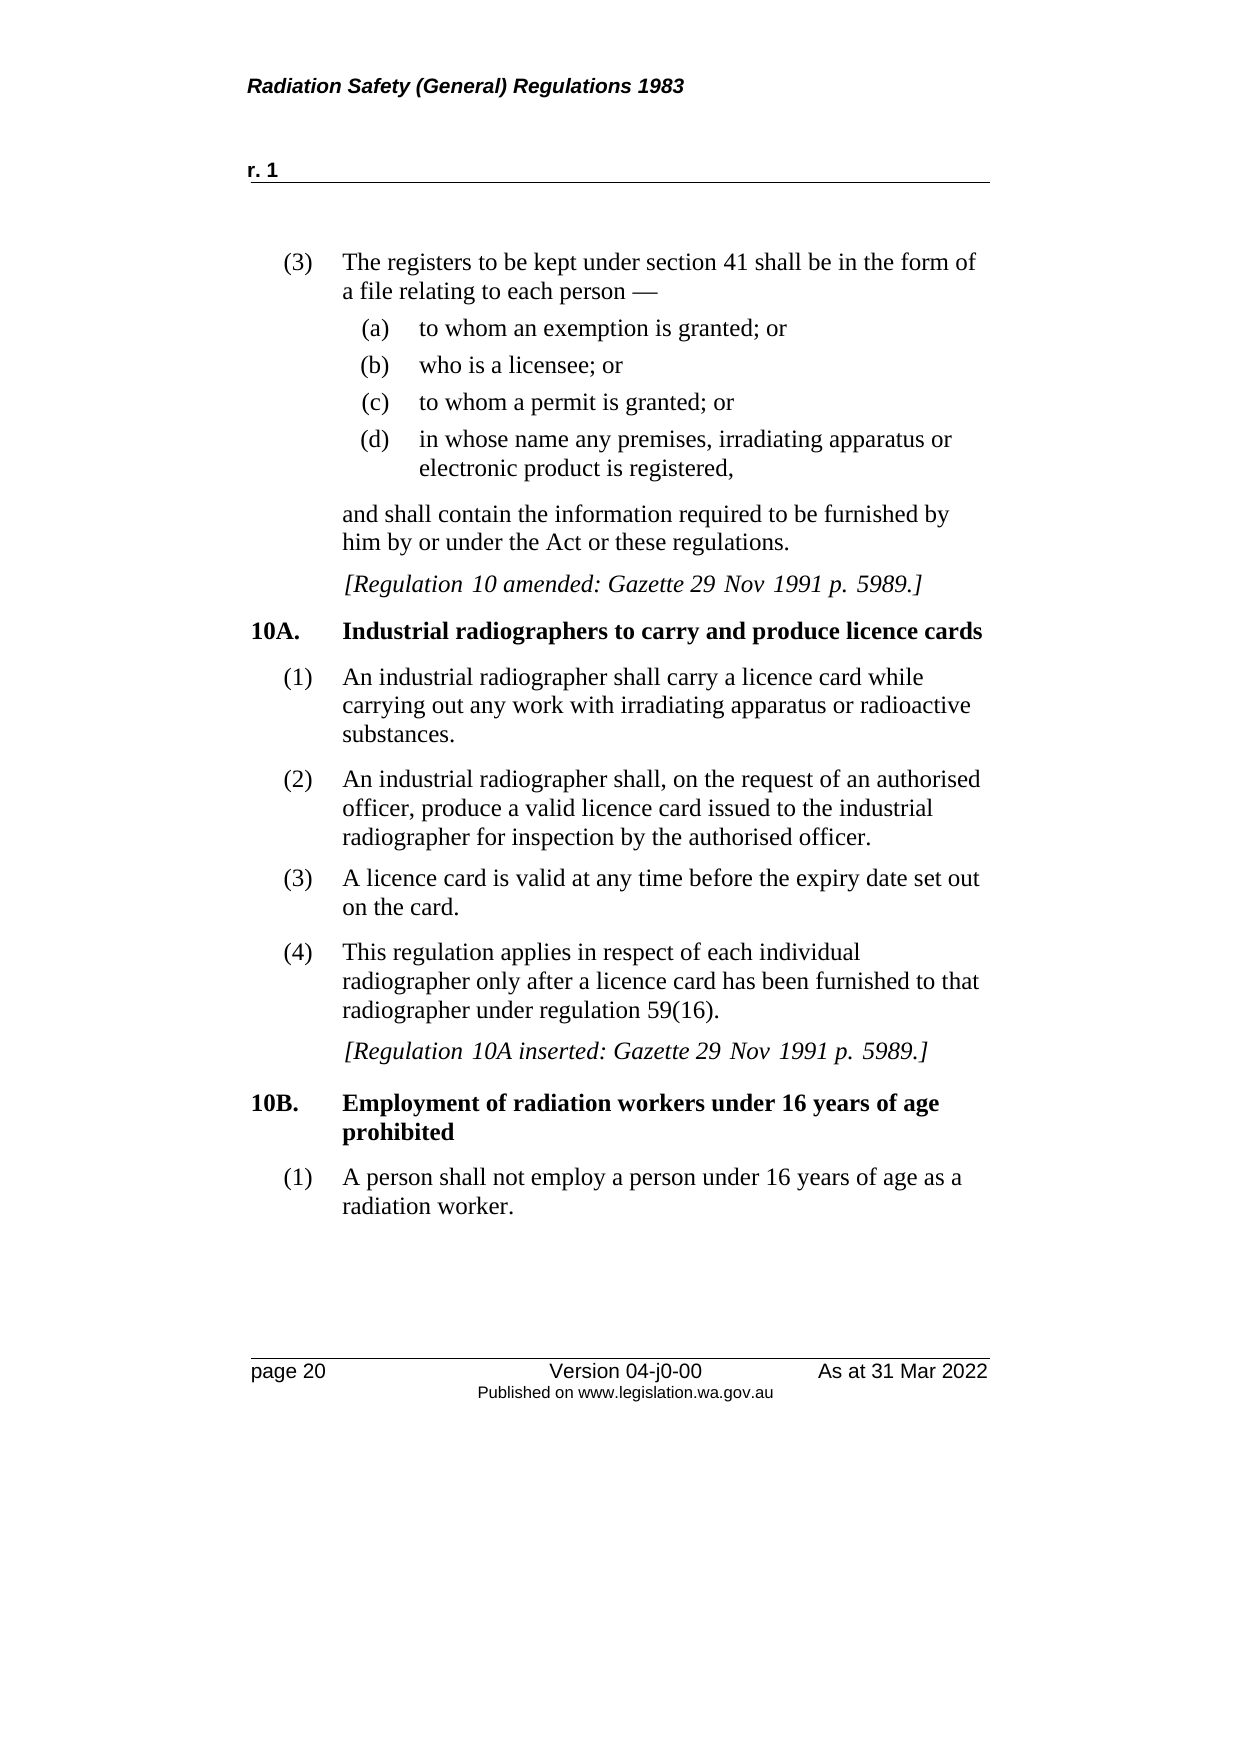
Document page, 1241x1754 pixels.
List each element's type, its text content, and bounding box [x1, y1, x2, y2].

text (4) This regulation applies in respect of each individual radiographer only after a licence card has been furnished to that radiographer under regulation 59(16). [251, 937, 990, 1024]
text (1) A person shall not employ a person under 16 years of age as a radiation worker. [251, 1162, 990, 1219]
text (d) in whose name any premises, irradiating apparatus or electronic product is registered, [251, 424, 990, 482]
text (a) to whom an exemption is granted; or [251, 313, 990, 342]
text (3) The registers to be kept under section 41 shall be in the form of a file relating to each person — [251, 247, 990, 305]
text and shall contain the information required to be furnished by him by or under the Act or these regulations. [251, 499, 990, 556]
text (c) to whom a permit is granted; or [251, 387, 990, 416]
text (2) An industrial radiographer shall, on the request of an authorised officer, produce a valid licence card issued to the industrial radiographer for inspection by the authorised officer. [251, 764, 990, 851]
text (1) An industrial radiographer shall carry a licence card while carrying out any work with irradiating apparatus or radioactive substances. [251, 662, 990, 748]
subtitle 10A. Industrial radiographers to carry and produce licence cards [251, 616, 990, 645]
text (b) who is a licensee; or [251, 350, 990, 379]
text (3) A licence card is valid at any time before the expiry date set out on the card. [251, 863, 990, 921]
text [Regulation 10 amended: Gazette 29 Nov 1991 p. 5989.] [251, 569, 990, 597]
subtitle 10B. Employment of radiation workers under 16 years of age prohibited [251, 1088, 990, 1145]
text [Regulation 10A inserted: Gazette 29 Nov 1991 p. 5989.] [251, 1036, 990, 1065]
